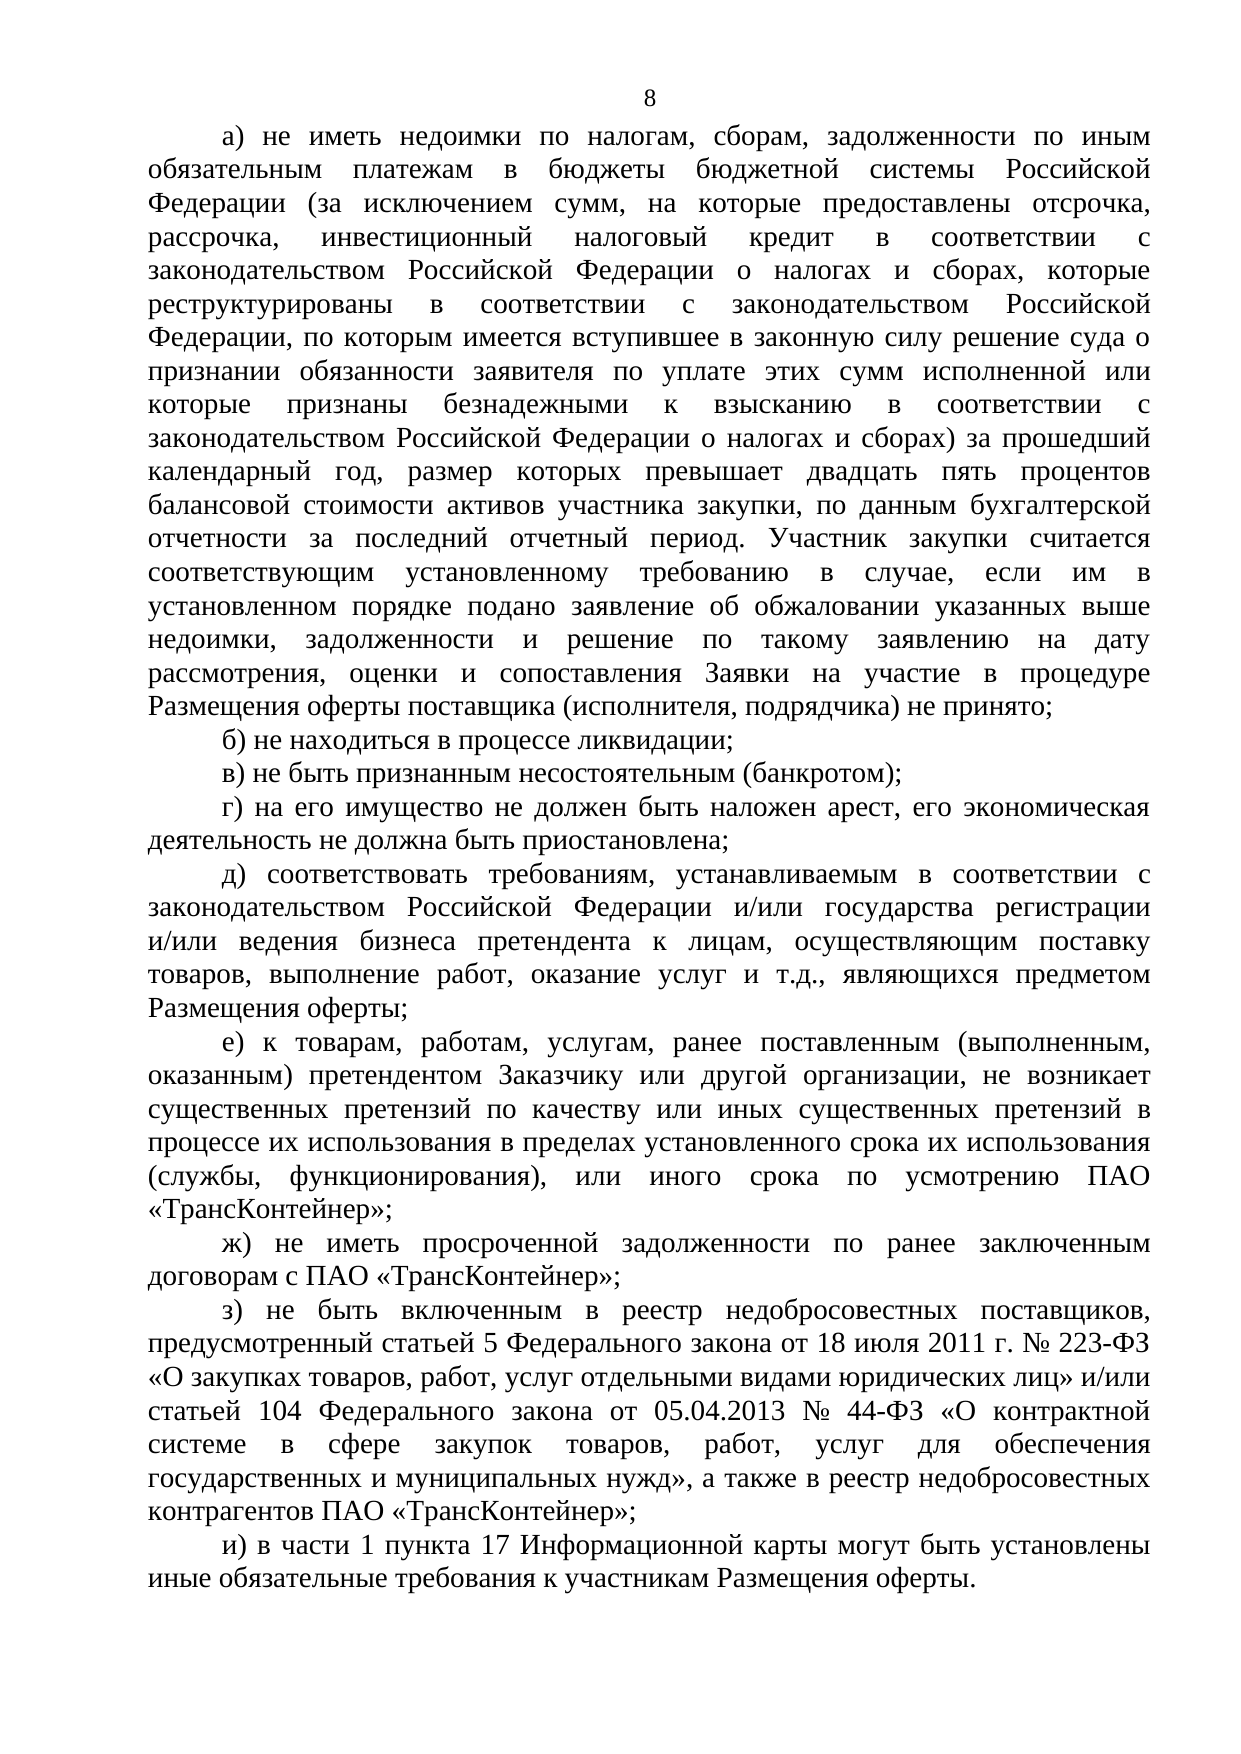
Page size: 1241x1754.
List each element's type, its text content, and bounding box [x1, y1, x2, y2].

text а) не иметь недоимки по налогам, сборам, задолженности по иным обязательным платежам в бюджеты бюджетной системы Российской Федерации (за исключением сумм, на которые предоставлены отсрочка, рассрочка, инвестиционный налоговый кредит в соответствии с законодательством Российской Федерации о налогах и сборах, которые реструктурированы в соответствии с законодательством Российской Федерации, по которым имеется вступившее в законную силу решение суда о признании обязанности заявителя по уплате этих сумм исполненной или которые признаны безнадежными к взысканию в соответствии с законодательством Российской Федерации о налогах и сборах) за прошедший календарный год, размер которых превышает двадцать пять процентов балансовой стоимости активов участника закупки, по данным бухгалтерской отчетности за последний отчетный период. Участник закупки считается соответствующим установленному требованию в случае, если им в установленном порядке подано заявление об обжаловании указанных выше недоимки, задолженности и решение по такому заявлению на дату рассмотрения, оценки и сопоставления Заявки на участие в процедуре Размещения оферты поставщика (исполнителя, подрядчика) не принято; [148, 118, 1152, 722]
text и) в части 1 пункта 17 Информационной карты могут быть установлены иные обязательные требования к участникам Размещения оферты. [148, 1527, 1152, 1594]
text г) на его имущество не должен быть наложен арест, его экономическая деятельность не должна быть приостановлена; [148, 789, 1152, 856]
text д) соответствовать требованиям, устанавливаемым в соответствии с законодательством Российской Федерации и/или государства регистрации и/или ведения бизнеса претендента к лицам, осуществляющим поставку товаров, выполнение работ, оказание услуг и т.д., являющихся предметом Размещения оферты; [148, 856, 1152, 1024]
text б) не находиться в процессе ликвидации; [148, 722, 1152, 755]
text ж) не иметь просроченной задолженности по ранее заключенным договорам с ПАО «ТрансКонтейнер»; [148, 1225, 1152, 1292]
text з) не быть включенным в реестр недобросовестных поставщиков, предусмотренный статьей 5 Федерального закона от 18 июля 2011 г. № 223-ФЗ «О закупках товаров, работ, услуг отдельными видами юридических лиц» и/или статьей 104 Федерального закона от 05.04.2013 № 44-ФЗ «О контрактной системе в сфере закупок товаров, работ, услуг для обеспечения государственных и муниципальных нужд», а также в реестр недобросовестных контрагентов ПАО «ТрансКонтейнер»; [148, 1292, 1152, 1527]
text е) к товарам, работам, услугам, ранее поставленным (выполненным, оказанным) претендентом Заказчику или другой организации, не возникает существенных претензий по качеству или иных существенных претензий в процессе их использования в пределах установленного срока их использования (службы, функционирования), или иного срока по усмотрению ПАО «ТрансКонтейнер»; [148, 1024, 1152, 1225]
text в) не быть признанным несостоятельным (банкротом); [148, 755, 1152, 789]
